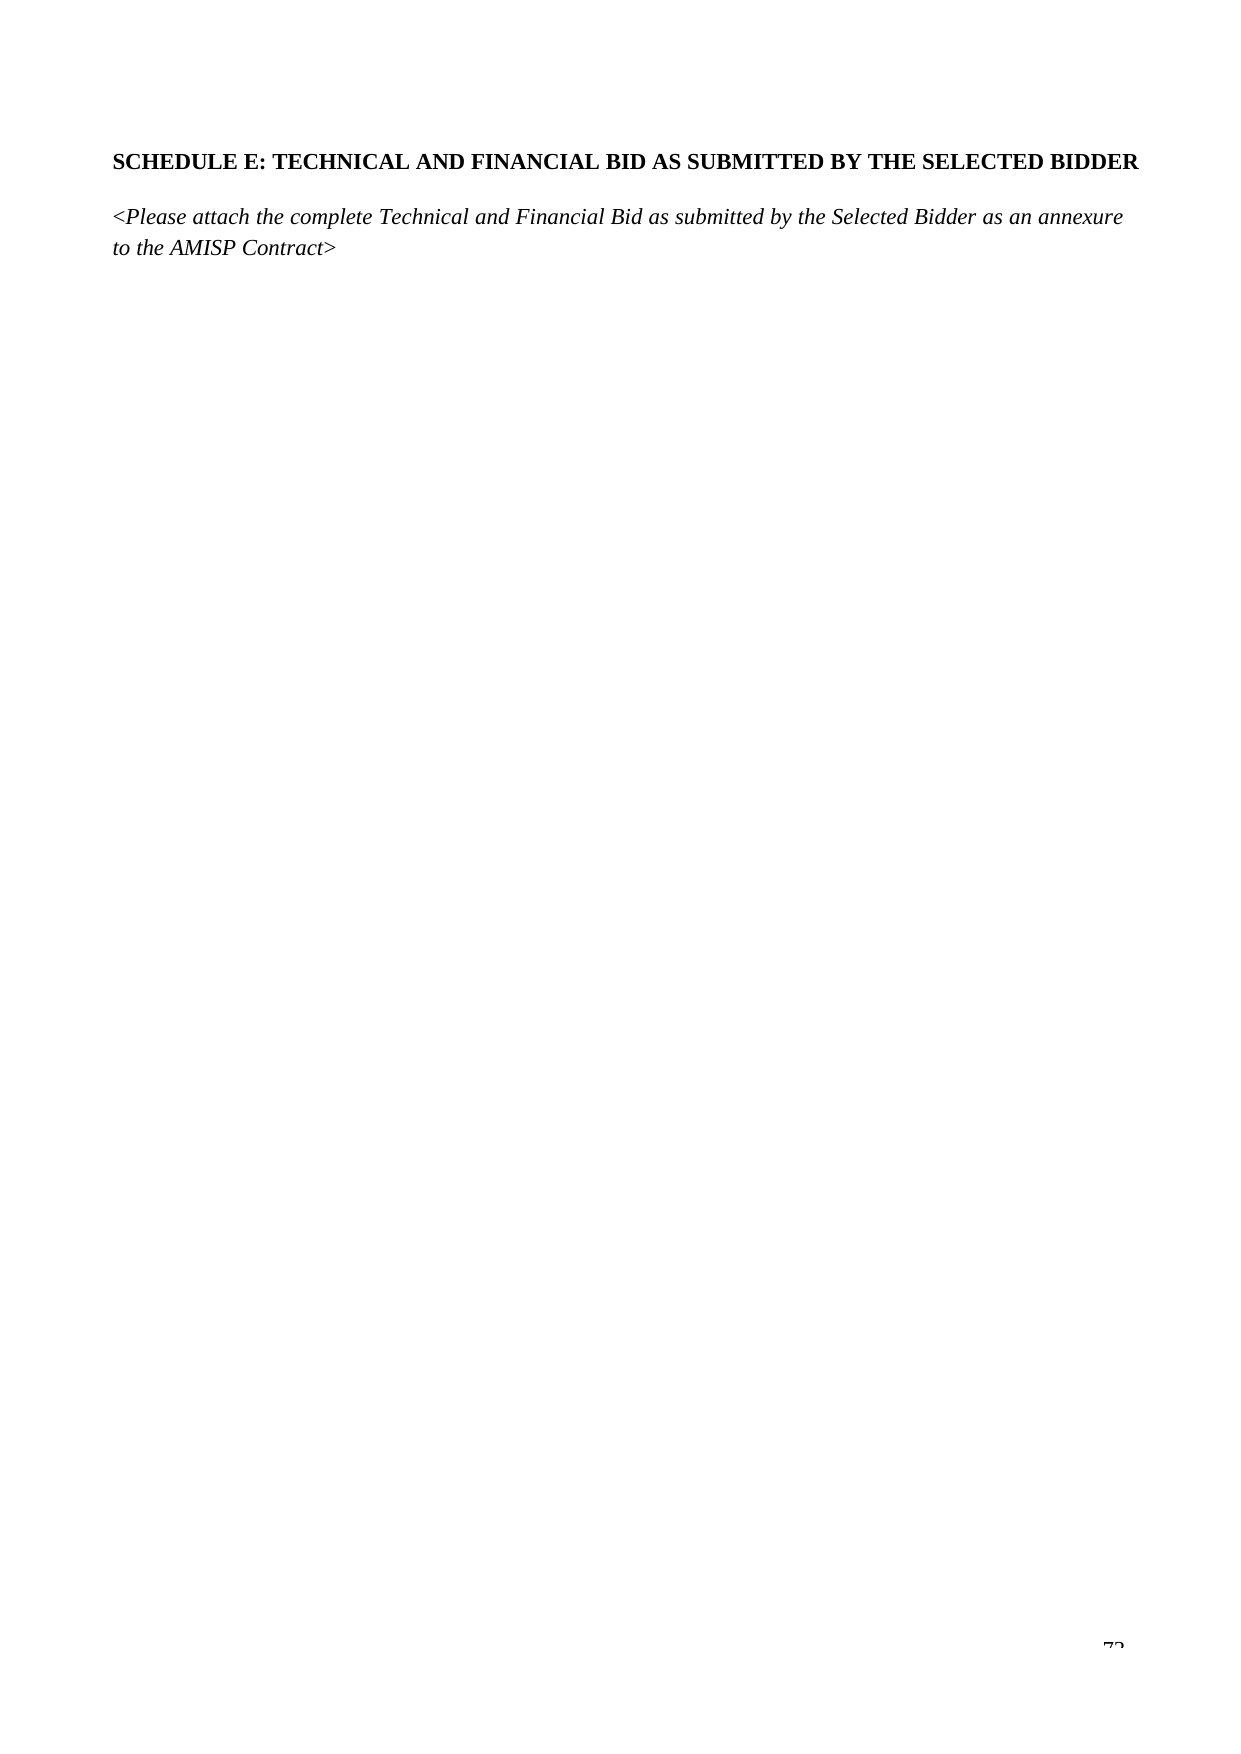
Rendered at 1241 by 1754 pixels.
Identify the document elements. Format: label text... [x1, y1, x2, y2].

subtitle SCHEDULE E: TECHNICAL AND FINANCIAL BID AS SUBMITTED BY THE SELECTED BIDDER [112, 148, 1159, 174]
text <Please attach the complete Technical and Financial Bid as submitted by the Selected Bidder as an annexure to the AMISP Contract> [112, 203, 1128, 260]
